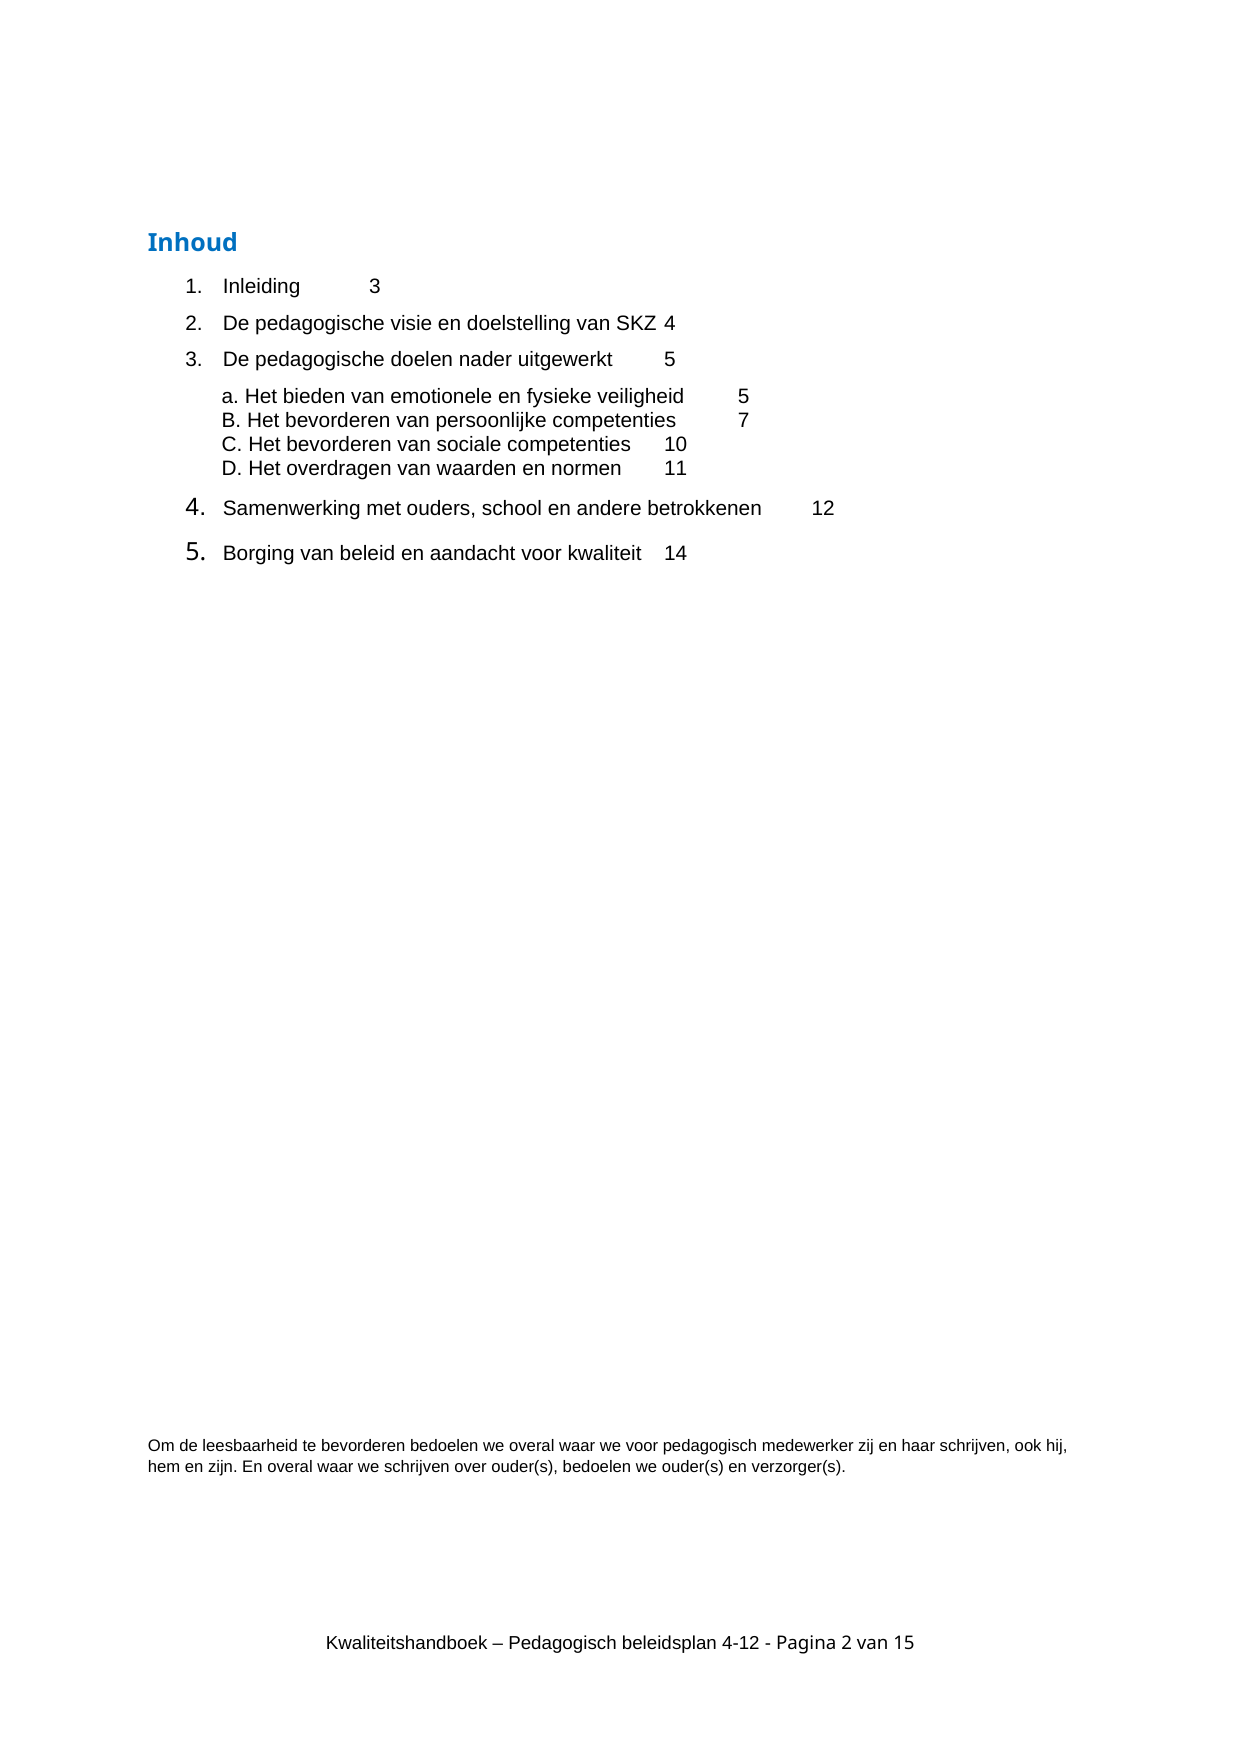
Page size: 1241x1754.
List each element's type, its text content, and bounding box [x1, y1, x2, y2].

text Om de leesbaarheid te bevorderen bedoelen we overal waar we voor pedagogisch medewerker zij en haar schrijven, ook hij, hem en zijn. En overal waar we schrijven over ouder(s), bedoelen we ouder(s) en verzorger(s). [148, 1435, 1093, 1509]
